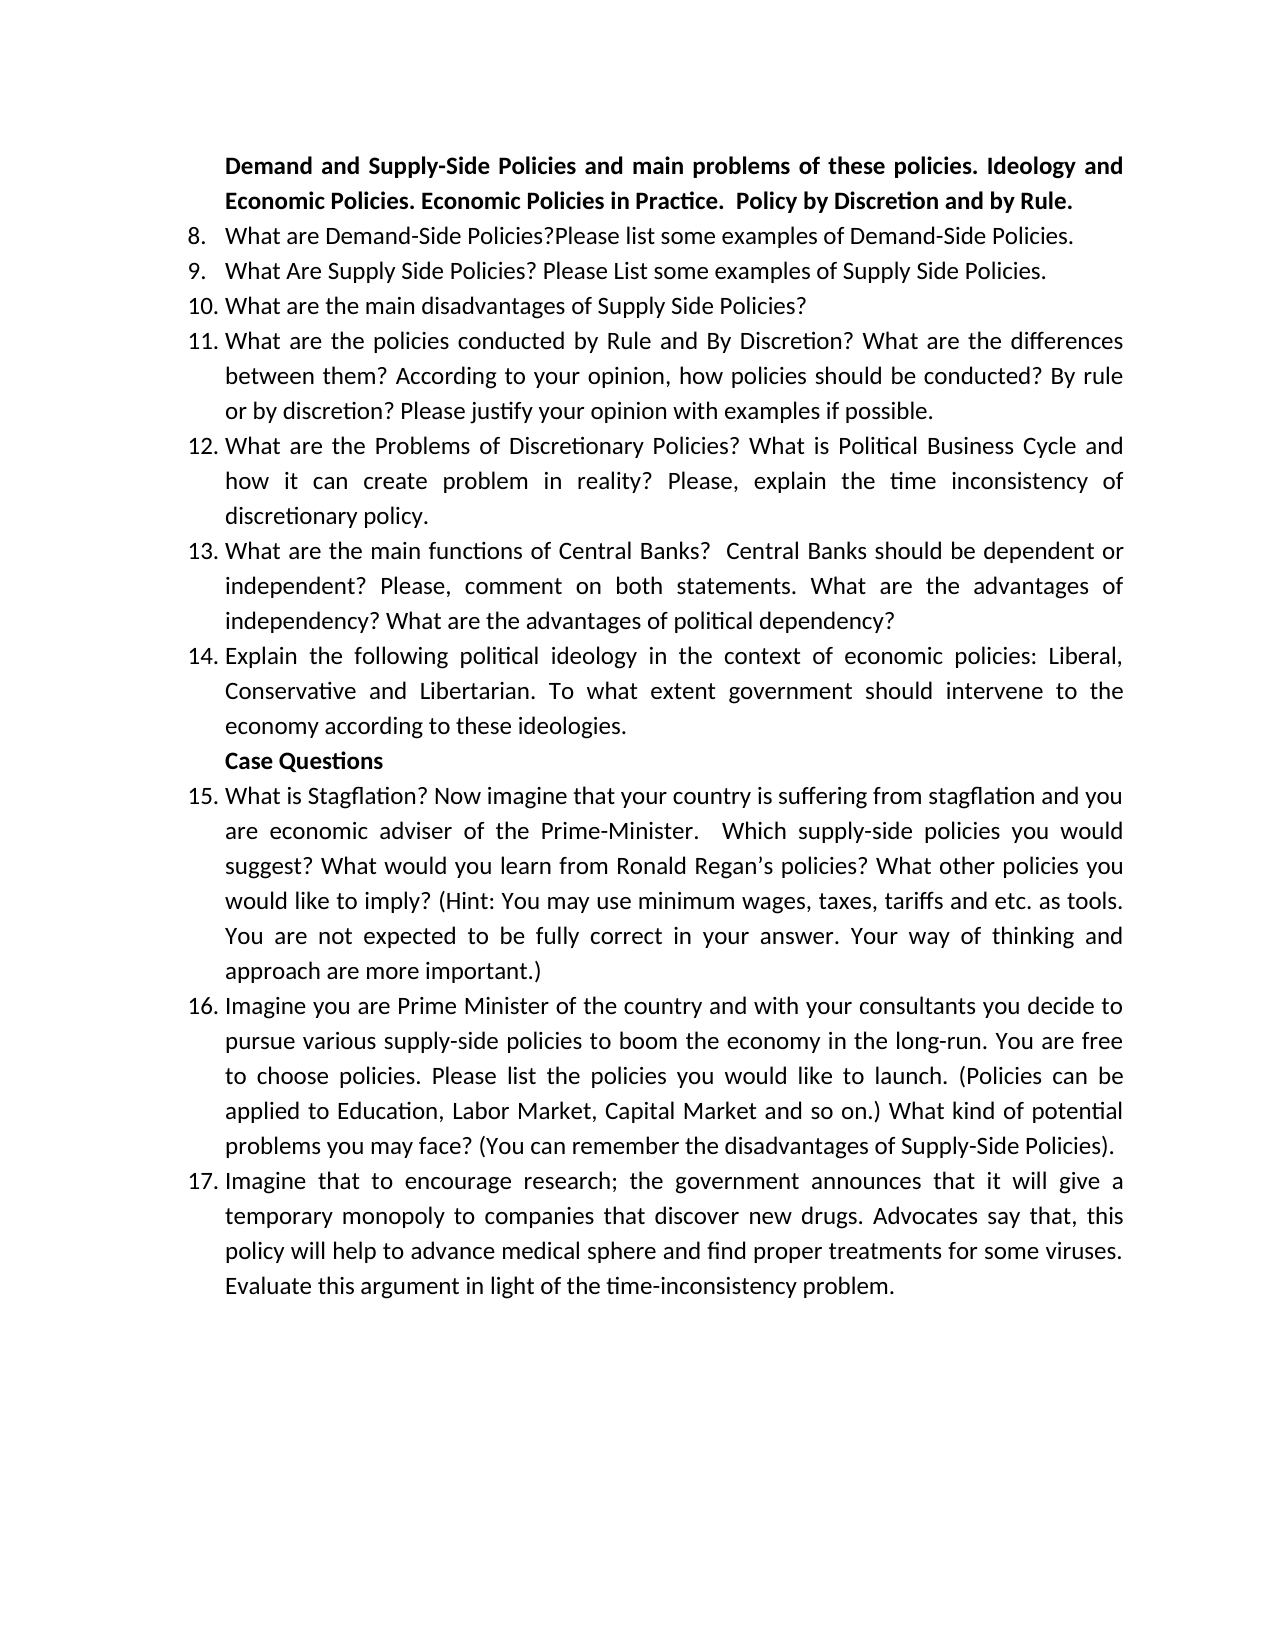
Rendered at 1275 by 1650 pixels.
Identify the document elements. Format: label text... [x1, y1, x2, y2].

list Case Questions [225, 745, 1125, 776]
list Demand and Supply-Side Policies and main problems of these policies. Ideology and Economic Policies. Economic Policies in Practice. Policy by Discretion and by Rule. [225, 150, 1125, 216]
list What is Stagflation? Now imagine that your country is suffering from stagflation and you are economic adviser of the Prime-Minister. Which supply-side policies you would suggest? What would you learn from Ronald Regan’s policies? What other policies you would like to imply? (Hint: You may use minimum wages, taxes, tariffs and etc. as tools. You are not expected to be fully correct in your answer. Your way of thinking and approach are more important.) [187, 780, 1125, 986]
list What are the main disadvantages of Supply Side Policies? [187, 290, 1125, 321]
list What Are Supply Side Policies? Please List some examples of Supply Side Policies. [187, 255, 1125, 286]
list What are Demand-Side Policies?Please list some examples of Demand-Side Policies. [187, 220, 1125, 251]
list Imagine you are Prime Minister of the country and with your consultants you decide to pursue various supply-side policies to boom the economy in the long-run. You are free to choose policies. Please list the policies you would like to launch. (Policies can be applied to Education, Labor Market, Capital Market and so on.) What kind of potential problems you may face? (You can remember the disadvantages of Supply-Side Policies). [187, 990, 1125, 1161]
list What are the main functions of Central Banks? Central Banks should be dependent or independent? Please, comment on both statements. What are the advantages of independency? What are the advantages of political dependency? [187, 535, 1125, 636]
list What are the Problems of Discretionary Policies? What is Political Business Cycle and how it can create problem in reality? Please, explain the time inconsistency of discretionary policy. [187, 430, 1125, 531]
list Imagine that to encourage research; the government announces that it will give a temporary monopoly to companies that discover new drugs. Advocates say that, this policy will help to advance medical sphere and find proper treatments for some viruses. Evaluate this argument in light of the time-inconsistency problem. [187, 1165, 1125, 1301]
list What are the policies conducted by Rule and By Discretion? What are the differences between them? According to your opinion, how policies should be conducted? By rule or by discretion? Please justify your opinion with examples if possible. [187, 325, 1125, 426]
list Explain the following political ideology in the context of economic policies: Liberal, Conservative and Libertarian. To what extent government should intervene to the economy according to these ideologies. [187, 640, 1125, 741]
